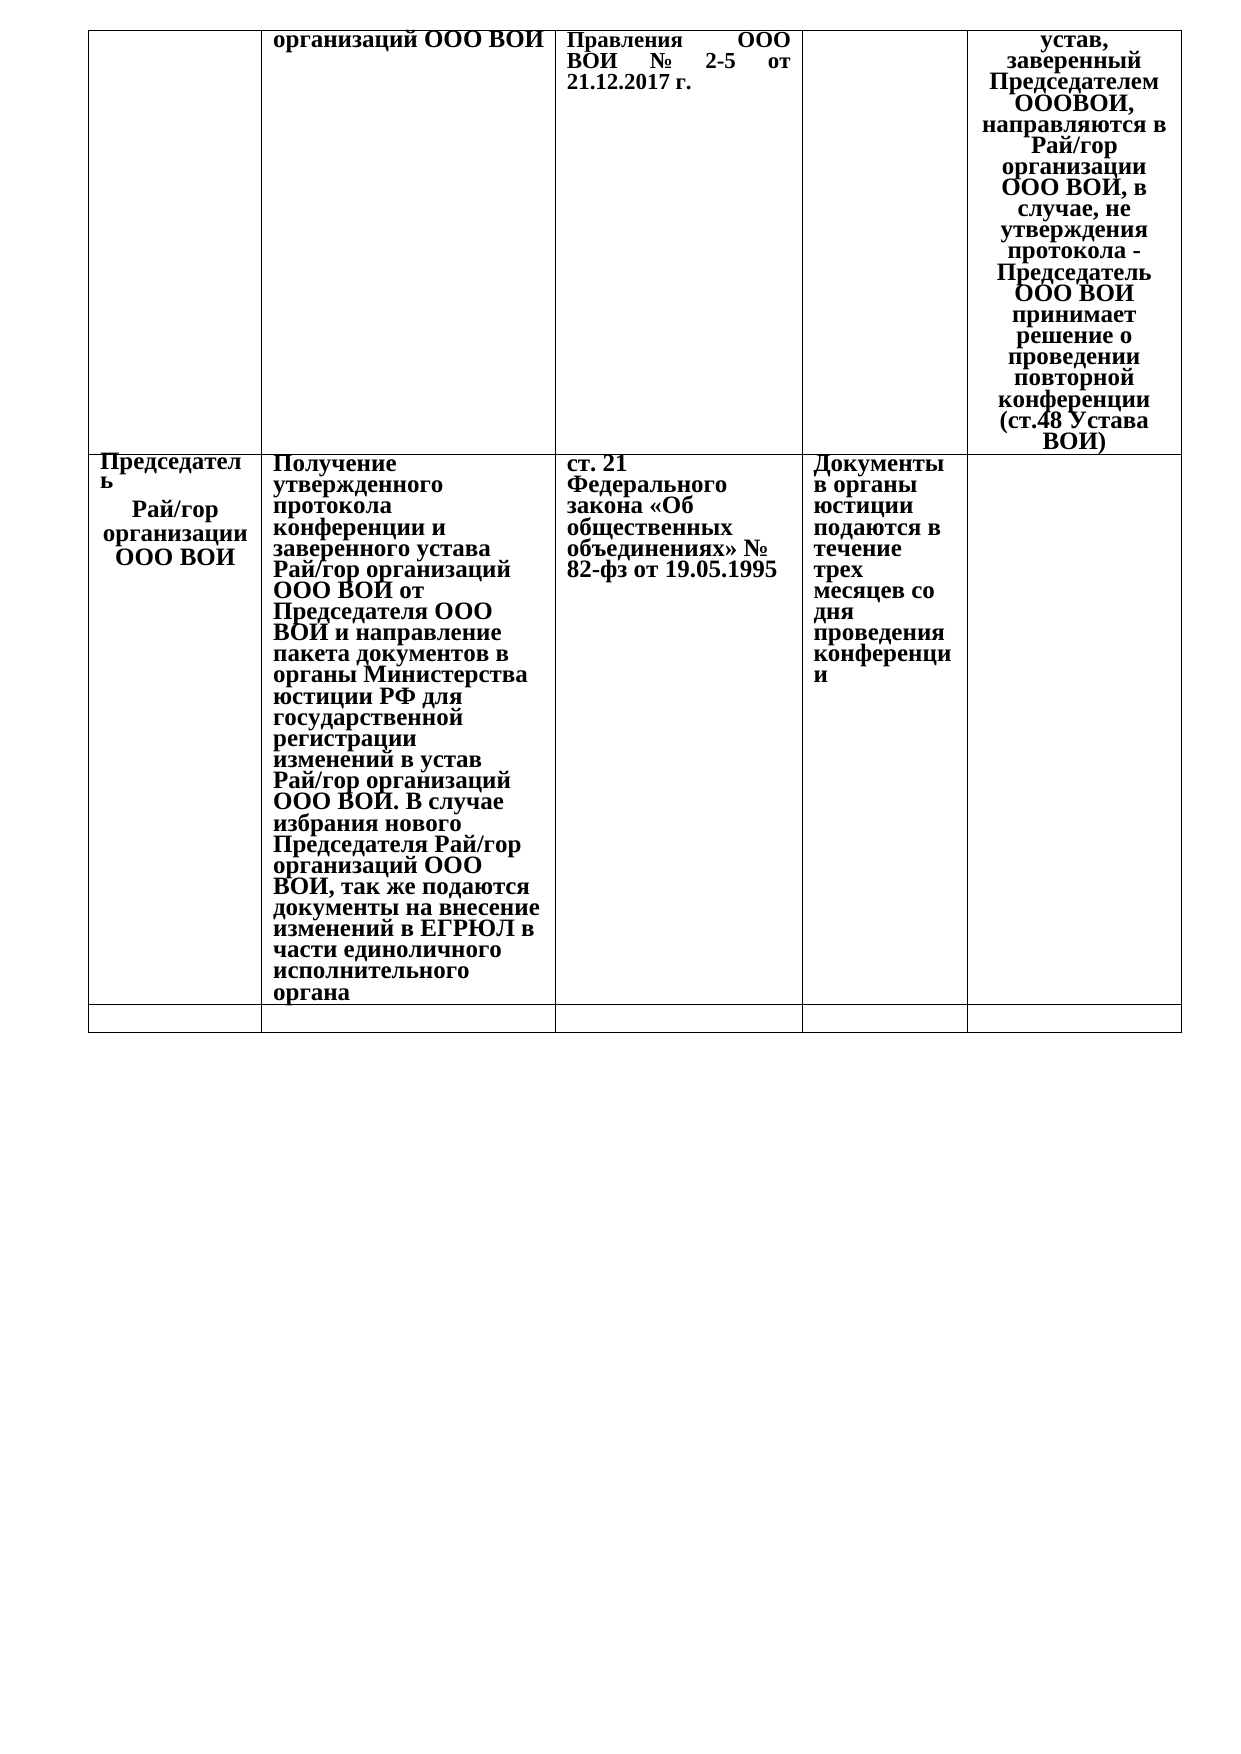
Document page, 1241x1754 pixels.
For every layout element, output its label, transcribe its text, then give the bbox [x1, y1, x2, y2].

table_cell [89, 1005, 261, 1032]
table_cell [803, 1005, 967, 1032]
table_cell [968, 1005, 1181, 1032]
table_cell [803, 31, 967, 453]
table_cell [968, 455, 1181, 1004]
table_cell ст. 21 Федерального закона «Об общественных объединениях» № 82-фз от 19.05.1995 [556, 455, 802, 1004]
table_cell [556, 1005, 802, 1032]
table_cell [89, 31, 261, 453]
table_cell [262, 31, 555, 453]
table_cell [262, 1005, 555, 1032]
table_cell Получение утвержденного протокола конференции и заверенного устава Рай/гор организаций ООО ВОИ от Председателя ООО ВОИ и направление пакета документов в органы Министерства юстиции РФ для государственной регистрации изменений в устав Рай/гор организаций ООО ВОИ. В случае избрания нового Председателя Рай/гор организаций ООО ВОИ, так же подаются документы на внесение изменений в ЕГРЮЛ в части единоличного исполнительного органа [262, 455, 555, 1004]
table_cell Председатель Рай/гор организации ООО ВОИ [89, 455, 261, 1004]
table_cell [556, 31, 802, 453]
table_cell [968, 31, 1181, 453]
table_cell Документы в органы юстиции подаются в течение трех месяцев со дня проведения конференции [803, 455, 967, 1004]
